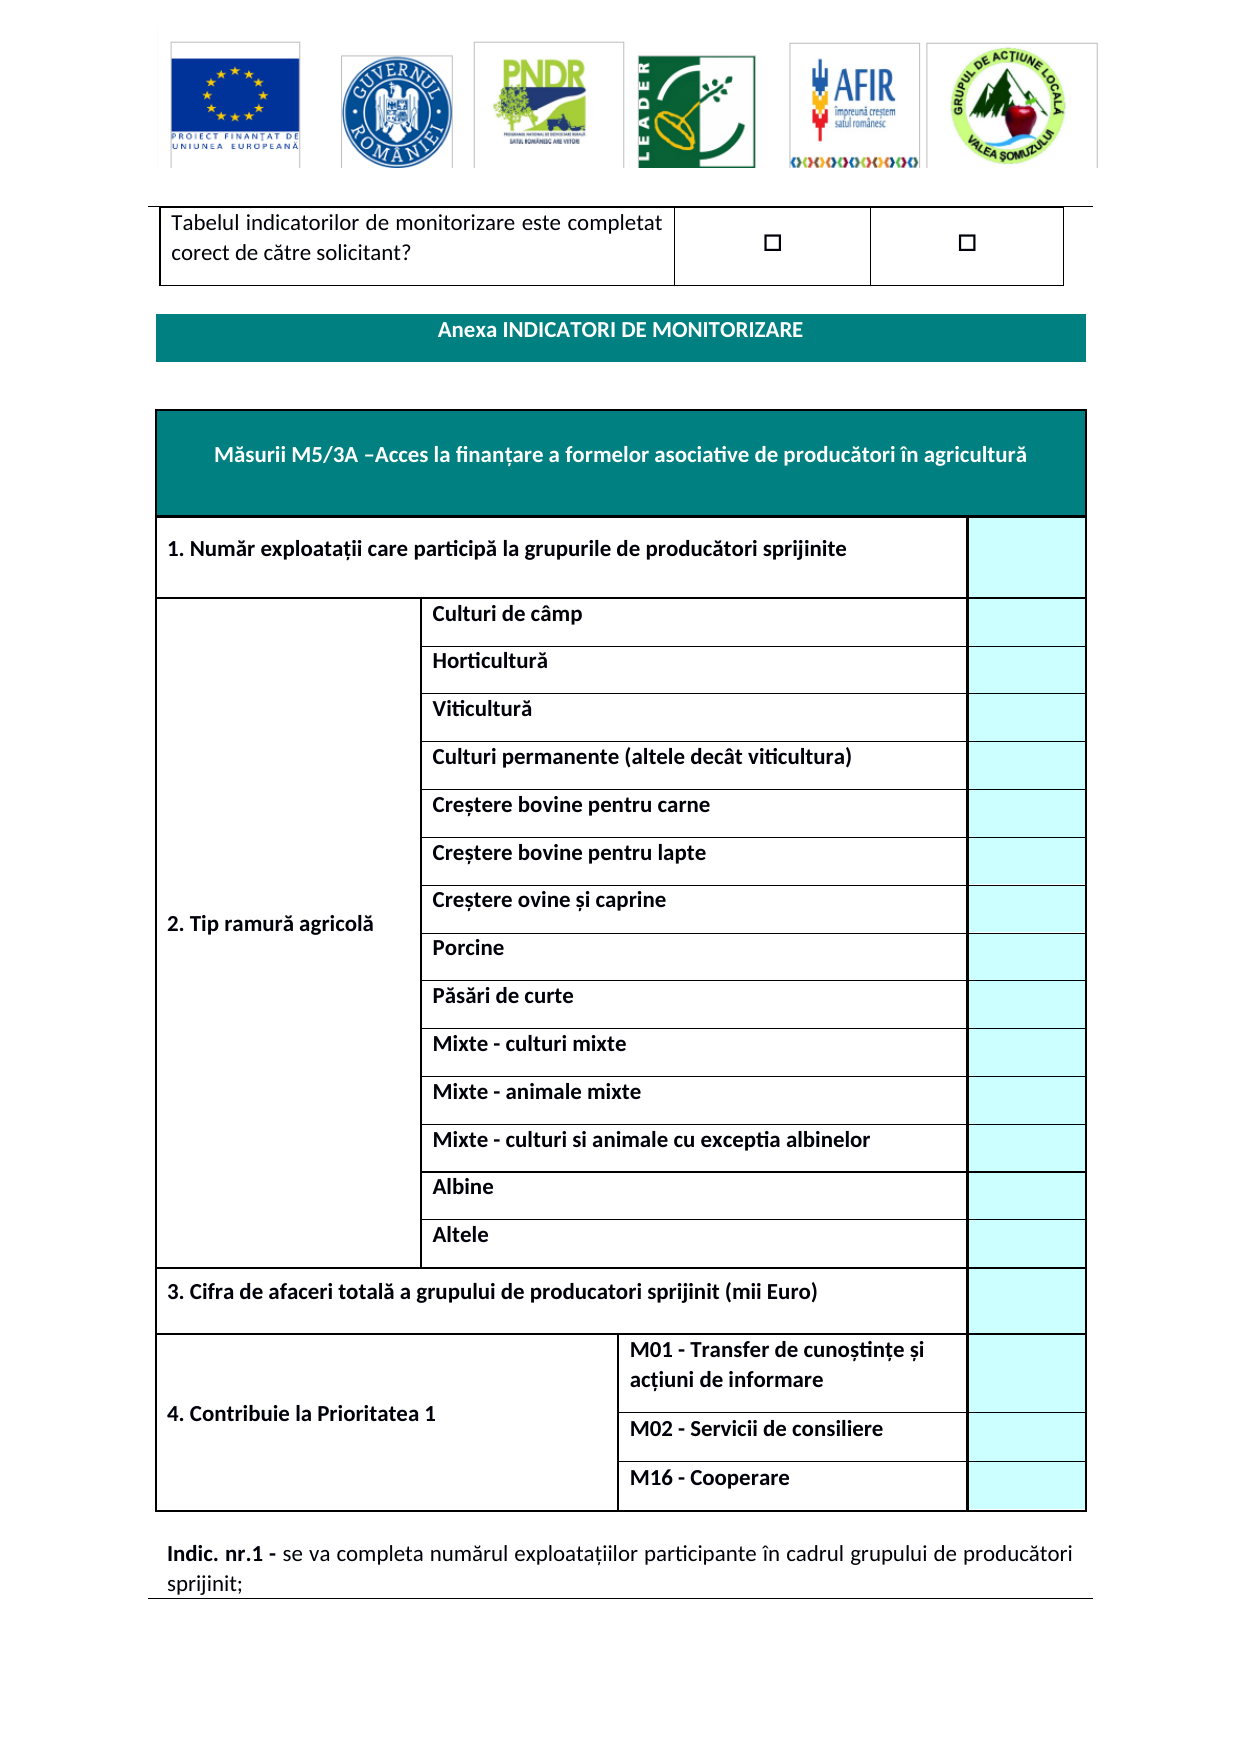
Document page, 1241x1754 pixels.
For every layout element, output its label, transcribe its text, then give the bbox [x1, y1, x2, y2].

picture [157, 27, 1102, 168]
table_cell Observații Expert 1: Observații Expert 2: [148, 207, 1093, 1597]
